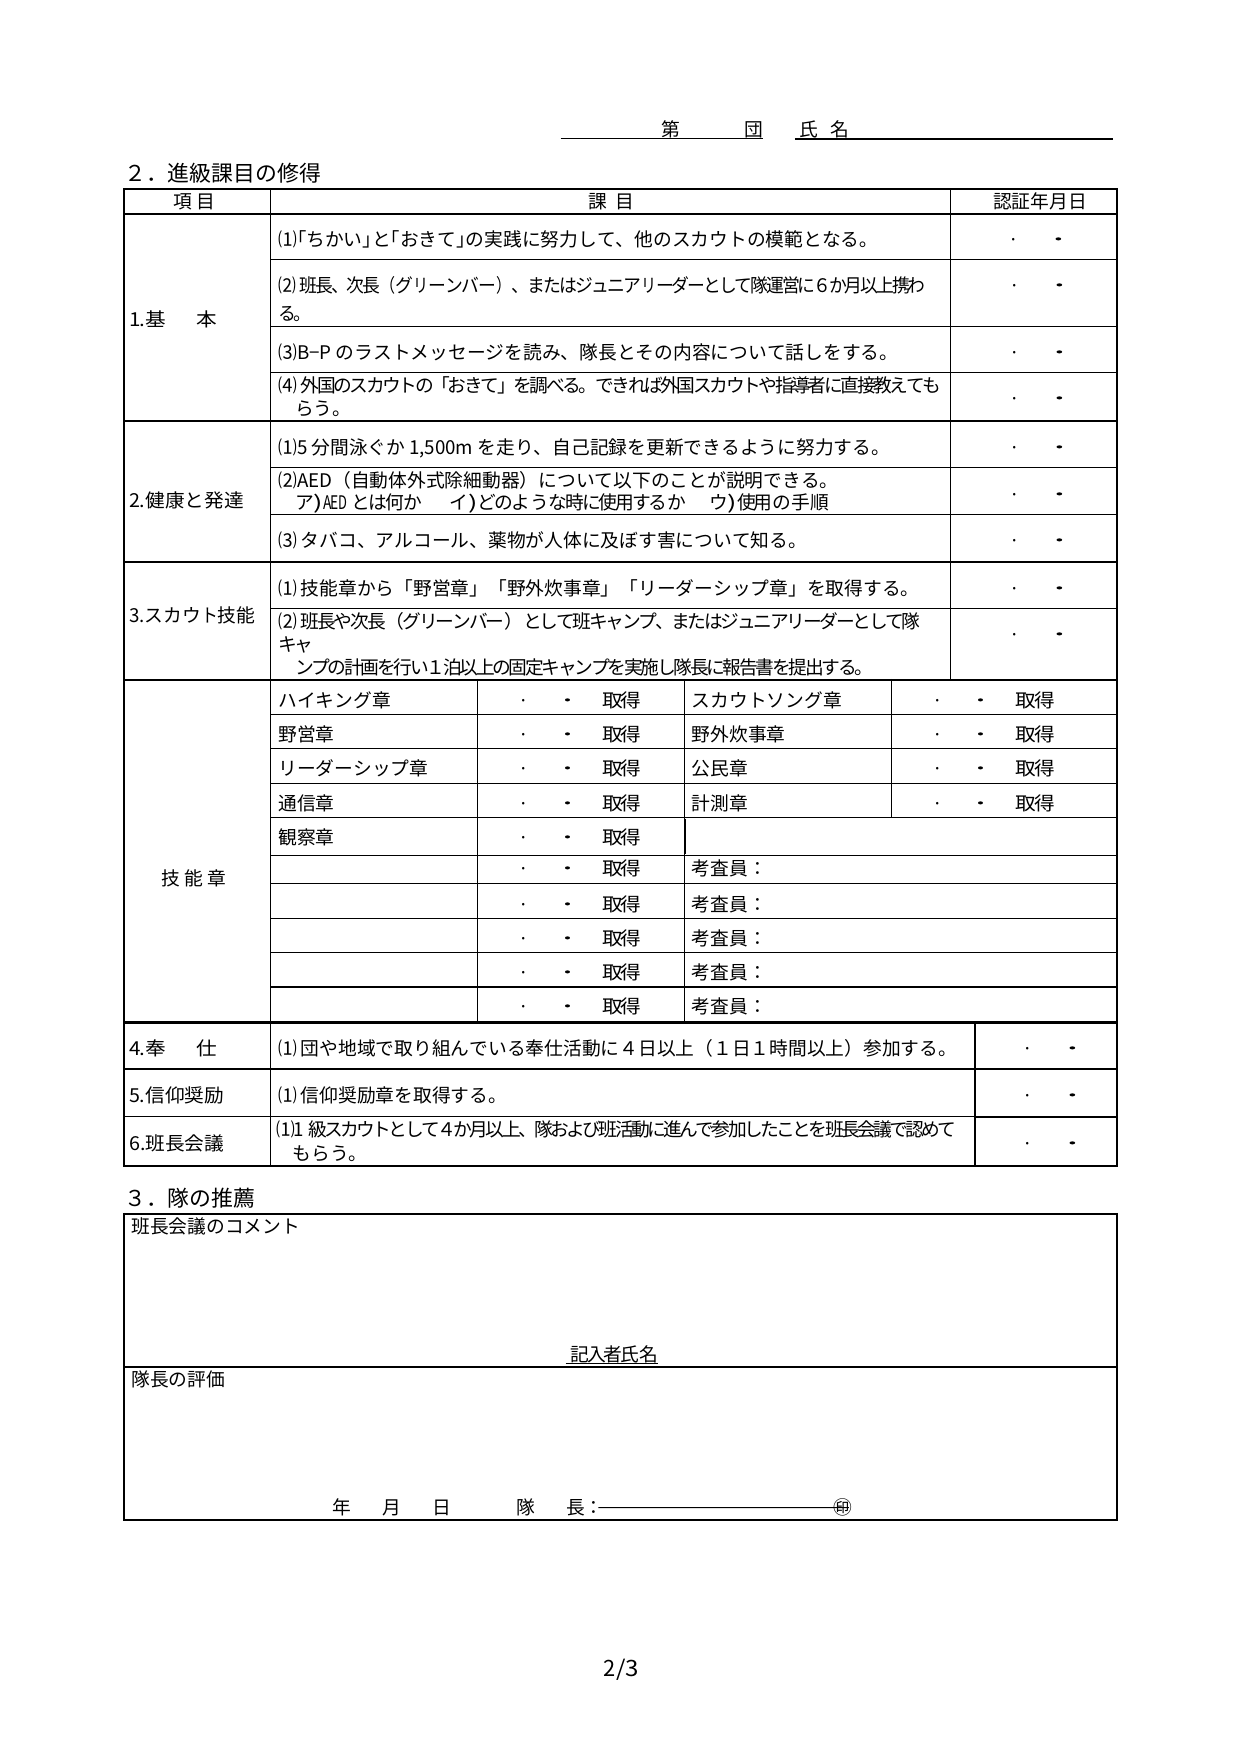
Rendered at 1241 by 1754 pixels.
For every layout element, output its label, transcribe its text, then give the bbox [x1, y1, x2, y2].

table_cell 3.スカウト技能 [125, 563, 270, 679]
table_cell ･ [951, 215, 1116, 259]
table_cell 観察章 [271, 818, 477, 855]
table_cell ･ [951, 327, 1116, 372]
table_cell ･ 取得 [478, 681, 684, 714]
table_cell ⑴1 級スカウトとして４か月以上、隊および班活動に進んで参加したことを班長会議で認めて もらう。 [271, 1117, 974, 1164]
table_header 項 目 [125, 190, 270, 212]
table_cell 考査員： [685, 953, 1116, 986]
table_cell ⑷外国のスカウトの「おきて」を調べる。できれば外国スカウトや指導者に直接教えても らう。 [271, 373, 950, 420]
text 第 団 氏 名 [561, 115, 1136, 142]
table_cell 計測章 [685, 784, 891, 817]
table_cell ⑵班長、次長（グリーンバー）、またはジュニアリーダーとして隊運営に６か月以上携わる。 [271, 260, 950, 326]
table_cell ･ [976, 1118, 1116, 1164]
table_header 班長会議のコメント 記入者氏名 [125, 1215, 1116, 1366]
table_cell 考査員： [685, 919, 1116, 952]
table_cell ･ [951, 563, 1116, 608]
table_cell ･ 取得 [478, 919, 684, 952]
table_cell ⑴団や地域で取り組んでいる奉仕活動に４日以上（１日１時間以上）参加する。 [271, 1024, 974, 1068]
table_cell ･ 取得 [892, 749, 1116, 782]
table_cell ･ [951, 422, 1116, 467]
table_cell ･ 取得 [478, 953, 684, 986]
table_cell ･ 取得 [892, 715, 1116, 748]
table_cell 6.班長会議 [125, 1117, 270, 1164]
table_cell [271, 988, 477, 1021]
table_cell 1.基 本 [125, 215, 270, 420]
table_cell リーダーシップ章 [271, 749, 477, 782]
table_cell 隊長の評価 年 月 日 隊 長： ㊞ [125, 1368, 1116, 1519]
table_cell 2.健康と発達 [125, 422, 270, 561]
table_cell ･ 取得 [478, 884, 684, 918]
table_cell ⑴技能章から「野営章」「野外炊事章」「リーダーシップ章」を取得する。 [271, 563, 950, 608]
table_cell 技 能 章 [125, 681, 270, 1021]
text ３．隊の推薦 [124, 1181, 1136, 1212]
table_cell [271, 856, 477, 883]
table_cell ･ 取得 [478, 749, 684, 782]
table_cell [271, 884, 477, 918]
table_cell ･ [951, 468, 1116, 514]
table_cell 5.信仰奨励 [125, 1070, 270, 1116]
table_cell ･ 取得 [478, 988, 684, 1021]
table_cell ･ [976, 1024, 1116, 1068]
table_cell ･ [951, 515, 1116, 561]
table_cell 4.奉 仕 [125, 1024, 270, 1068]
text ２．進級課目の修得 [124, 156, 1136, 188]
table_cell ･ 取得 [478, 784, 684, 817]
table_cell ⑴｢ちかい｣と｢おきて｣の実践に努力して、他のスカウトの模範となる｡ [271, 215, 950, 259]
table_header 課 目 [271, 190, 950, 212]
table_cell 野営章 [271, 715, 477, 748]
table_cell ⑶B−P のラストメッセージを読み、隊長とその内容について話しをする。 [271, 327, 950, 372]
table_cell ･ 取得 [478, 715, 684, 748]
table_cell ⑴信仰奨励章を取得する。 [271, 1070, 974, 1116]
table_cell ⑴5 分間泳ぐか1,500m を走り、自己記録を更新できるように努力する。 [271, 422, 950, 467]
table_cell ⑵AED（自動体外式除細動器）について以下のことが説明できる。 ア)AED とは何か イ)どのような時に使用するか ウ)使用の手順 [271, 468, 950, 514]
table_cell ･ [951, 609, 1116, 679]
table_cell ⑶タバコ、アルコール、薬物が人体に及ぼす害について知る。 [271, 515, 950, 561]
table_cell ⑵班長や次長（グリーンバー）として班キャンプ、またはジュニアリーダーとして隊キャ ンプの計画を行い１泊以上の固定キャンプを実施し隊長に報告書を提出する。 [271, 609, 950, 679]
table_cell 通信章 [271, 784, 477, 817]
table_cell ･ 取得 [892, 784, 1116, 817]
table_cell ･ [951, 373, 1116, 420]
table_cell ･ 取得 [478, 818, 684, 855]
table_header 認証年月日 [951, 190, 1116, 212]
table_cell 考査員： [685, 884, 1116, 918]
table_cell 公民章 [685, 749, 891, 782]
table_cell ･ [951, 260, 1116, 326]
table_cell ･ 取得 [892, 681, 1116, 714]
table_cell 野外炊事章 [685, 715, 891, 748]
table_cell [271, 919, 477, 952]
table_cell ･ 取得 [478, 856, 684, 883]
table_cell [685, 818, 1116, 855]
table_cell ･ [976, 1070, 1116, 1116]
table_cell ハイキング章 [271, 681, 477, 714]
table_cell スカウトソング章 [685, 681, 891, 714]
table_cell 考査員： [685, 988, 1116, 1021]
table_cell [271, 953, 477, 986]
table_cell 考査員： [685, 856, 1116, 883]
